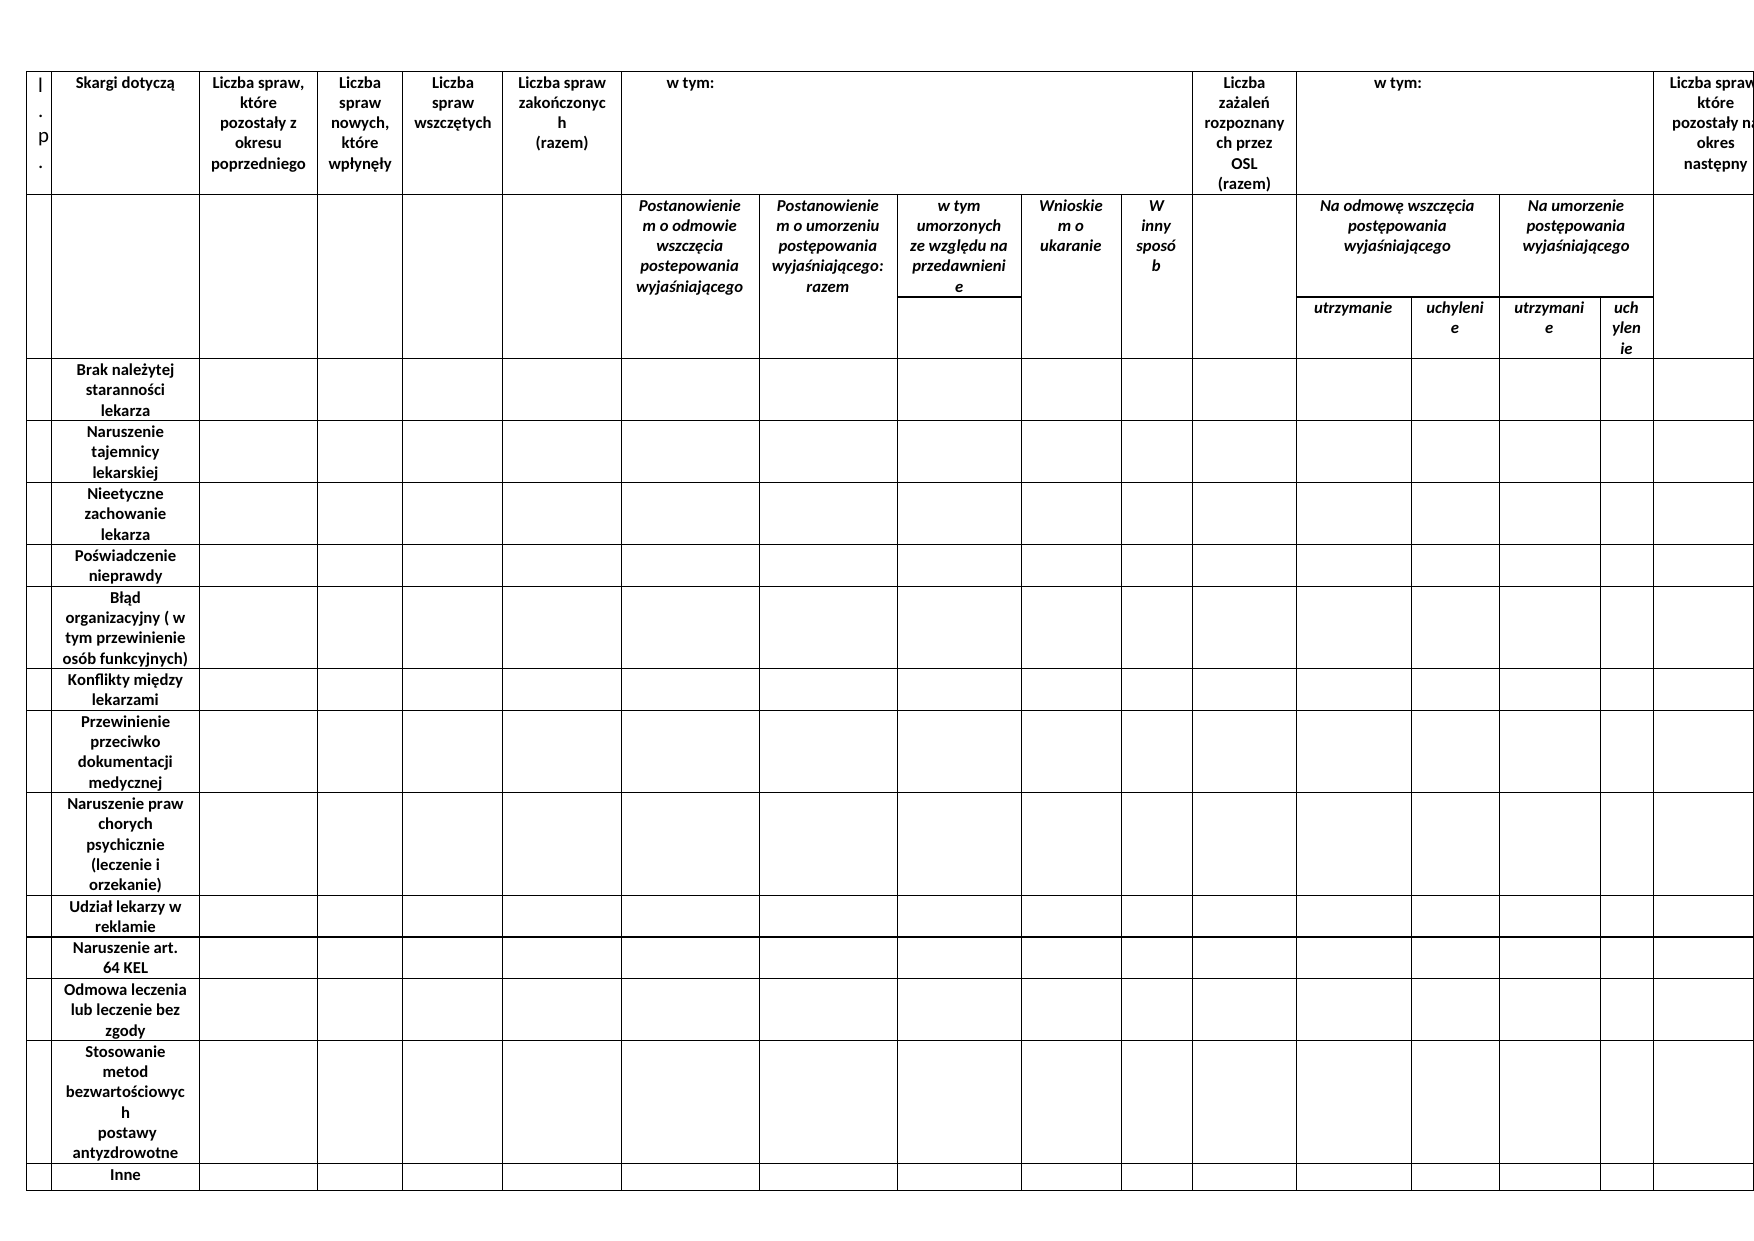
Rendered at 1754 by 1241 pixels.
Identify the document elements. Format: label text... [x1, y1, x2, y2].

table_cell Przewinienie przeciwko dokumentacji medycznej [52, 711, 199, 792]
table_cell W inny sposób [1122, 195, 1192, 358]
table_cell [1297, 359, 1411, 420]
table_cell [403, 1041, 502, 1163]
table_cell [898, 545, 1021, 586]
table_cell [1122, 1164, 1192, 1189]
table_cell [1601, 793, 1653, 895]
table_cell [1022, 979, 1121, 1040]
table_cell [403, 421, 502, 482]
table_cell [1412, 1164, 1499, 1189]
table_cell Poświadczenie nieprawdy [52, 545, 199, 586]
table_cell [1654, 545, 1753, 586]
table_cell [622, 979, 759, 1040]
table_cell [503, 711, 621, 792]
table_cell w tym umorzonych ze względu na przedawnienie [898, 195, 1021, 296]
table_cell [503, 938, 621, 978]
table_cell [1412, 421, 1499, 482]
table_cell [503, 1041, 621, 1163]
table_cell [1601, 1041, 1653, 1163]
table_cell [318, 359, 402, 420]
table_cell [403, 545, 502, 586]
table_cell [898, 938, 1021, 978]
table_cell [1601, 587, 1653, 668]
table_cell [27, 195, 51, 358]
table_cell [318, 793, 402, 895]
table_header [1500, 72, 1653, 194]
table_cell [1122, 545, 1192, 586]
table_header w tym: [1297, 72, 1499, 194]
table_cell [403, 979, 502, 1040]
table_cell [403, 195, 502, 358]
table_cell [1412, 793, 1499, 895]
table_cell [1122, 421, 1192, 482]
table_cell [1022, 359, 1121, 420]
table_cell [1412, 483, 1499, 544]
table_cell [1654, 359, 1753, 420]
table_cell [403, 896, 502, 936]
table_cell [200, 1164, 317, 1189]
table_cell [760, 793, 897, 895]
table_cell [1297, 1041, 1411, 1163]
table_cell [1654, 669, 1753, 710]
table_cell [898, 896, 1021, 936]
table_cell [622, 421, 759, 482]
table_cell [898, 979, 1021, 1040]
table_cell [1297, 711, 1411, 792]
table_cell [1500, 938, 1600, 978]
table_cell [1022, 711, 1121, 792]
table_cell [1297, 483, 1411, 544]
table_cell [622, 587, 759, 668]
table_cell [503, 421, 621, 482]
table_cell [52, 195, 199, 358]
table_cell [1297, 545, 1411, 586]
table_cell [1022, 1041, 1121, 1163]
table_cell [1412, 896, 1499, 936]
table_cell [200, 896, 317, 936]
table_cell [1601, 359, 1653, 420]
table_cell [622, 483, 759, 544]
table_cell [1654, 195, 1753, 358]
table_cell [1654, 938, 1753, 978]
table_cell [760, 896, 897, 936]
table_cell [1500, 359, 1600, 420]
table_cell [760, 979, 897, 1040]
table_cell [898, 359, 1021, 420]
table_cell [200, 711, 317, 792]
table_cell [503, 669, 621, 710]
table_cell [760, 587, 897, 668]
table_cell Na umorzenie postępowania wyjaśniającego [1500, 195, 1653, 296]
table_header Liczba spraw, które pozostały na okres następny [1654, 72, 1753, 194]
table_cell Naruszenie tajemnicy lekarskiej [52, 421, 199, 482]
table_cell [1412, 669, 1499, 710]
table_cell [27, 1164, 51, 1189]
table_cell [898, 483, 1021, 544]
table_cell [1122, 587, 1192, 668]
table_cell [1654, 587, 1753, 668]
table_cell [898, 1041, 1021, 1163]
table_cell [898, 711, 1021, 792]
table_cell [318, 896, 402, 936]
table_cell [1412, 545, 1499, 586]
table_cell Udział lekarzy w reklamie [52, 896, 199, 936]
table_cell [318, 979, 402, 1040]
table_cell [1297, 793, 1411, 895]
table_cell [318, 545, 402, 586]
table_cell [200, 483, 317, 544]
table_cell [503, 1164, 621, 1189]
table_cell [622, 938, 759, 978]
table_cell [1412, 587, 1499, 668]
table_cell [27, 938, 51, 978]
table_cell [1022, 669, 1121, 710]
table_cell [1601, 669, 1653, 710]
table_header Liczba spraw wszczętych [403, 72, 502, 194]
table_header [1121, 72, 1192, 194]
table_cell [1297, 979, 1411, 1040]
table_cell [1500, 669, 1600, 710]
table_cell [27, 793, 51, 895]
table_cell Postanowieniem o odmowie wszczęcia postepowania wyjaśniającego [622, 195, 759, 358]
table_cell [1654, 711, 1753, 792]
table_cell [403, 711, 502, 792]
table_cell Naruszenie art. 64 KEL [52, 938, 199, 978]
table_header Liczba spraw zakończonych (razem) [503, 72, 621, 194]
table_cell utrzymanie [1297, 298, 1411, 358]
table_cell [1500, 421, 1600, 482]
table_cell [27, 669, 51, 710]
table_cell [760, 483, 897, 544]
table_cell [1022, 545, 1121, 586]
table_cell [1500, 1164, 1600, 1189]
table_cell [27, 483, 51, 544]
table_cell [318, 1041, 402, 1163]
table_cell [1412, 1041, 1499, 1163]
table_cell [1193, 587, 1296, 668]
table_cell [1412, 938, 1499, 978]
table_cell [1601, 711, 1653, 792]
table_cell [1500, 483, 1600, 544]
table_cell [1412, 711, 1499, 792]
table_cell [503, 896, 621, 936]
table_cell [622, 359, 759, 420]
table_cell [503, 545, 621, 586]
table_cell [622, 896, 759, 936]
table_cell Odmowa leczenia lub leczenie bez zgody [52, 979, 199, 1040]
table_cell [403, 359, 502, 420]
table_cell [1122, 793, 1192, 895]
table_cell [1193, 979, 1296, 1040]
table_cell [760, 359, 897, 420]
table_cell [622, 793, 759, 895]
table_header [1022, 72, 1121, 194]
table_cell [1297, 1164, 1411, 1189]
table_cell [1654, 1164, 1753, 1189]
table_cell [898, 793, 1021, 895]
table_cell [1601, 979, 1653, 1040]
table_cell utrzymanie [1500, 298, 1600, 358]
table_cell [760, 938, 897, 978]
table_cell [1601, 896, 1653, 936]
table_cell [1500, 896, 1600, 936]
table_header Liczba spraw nowych, które wpłynęły [318, 72, 402, 194]
table_cell [1193, 896, 1296, 936]
table_header l.p. [27, 72, 51, 194]
table_cell [1654, 896, 1753, 936]
table_cell [27, 421, 51, 482]
table_cell [200, 979, 317, 1040]
table_cell [1193, 938, 1296, 978]
table_cell [1500, 979, 1600, 1040]
table_cell [200, 793, 317, 895]
table_cell Na odmowę wszczęcia postępowania wyjaśniającego [1297, 195, 1499, 296]
table_cell [1122, 669, 1192, 710]
table_cell Stosowanie metod bezwartościowych postawy antyzdrowotne [52, 1041, 199, 1163]
table_cell [503, 793, 621, 895]
table_header w tym: [622, 72, 759, 194]
table_cell [1022, 483, 1121, 544]
table_cell [1122, 896, 1192, 936]
table_cell [1654, 421, 1753, 482]
table_cell [1122, 359, 1192, 420]
table_cell [1500, 545, 1600, 586]
table_header Skargi dotyczą [52, 72, 199, 194]
table_cell [27, 359, 51, 420]
table_cell [1601, 1164, 1653, 1189]
table_cell [1193, 793, 1296, 895]
table_cell [27, 896, 51, 936]
table_cell [1122, 483, 1192, 544]
table_cell [200, 938, 317, 978]
table_cell [760, 1041, 897, 1163]
table_cell [898, 421, 1021, 482]
table_cell [622, 711, 759, 792]
table_cell Nieetyczne zachowanie lekarza [52, 483, 199, 544]
table_cell [760, 1164, 897, 1189]
table_header Liczba spraw, które pozostały z okresu poprzedniego [200, 72, 317, 194]
table_cell [760, 421, 897, 482]
table_cell [1193, 711, 1296, 792]
table_cell [1193, 1164, 1296, 1189]
table_cell [503, 195, 621, 358]
table_header Liczba zażaleń rozpoznanych przez OSL (razem) [1193, 72, 1296, 194]
table_cell [200, 1041, 317, 1163]
table_cell [318, 669, 402, 710]
table_cell [1654, 1041, 1753, 1163]
table_cell [1022, 1164, 1121, 1189]
table_cell [318, 195, 402, 358]
table_cell [1601, 938, 1653, 978]
table_cell [27, 1041, 51, 1163]
table_cell [503, 483, 621, 544]
table_cell [1601, 483, 1653, 544]
table_cell [898, 298, 1021, 358]
table_cell [1193, 483, 1296, 544]
table_cell [200, 587, 317, 668]
table_cell [1297, 587, 1411, 668]
table_cell [200, 421, 317, 482]
table_cell uchylenie [1412, 298, 1499, 358]
table_cell Konflikty między lekarzami [52, 669, 199, 710]
table_cell [503, 359, 621, 420]
table_cell [622, 669, 759, 710]
table_cell [27, 979, 51, 1040]
table_cell [1500, 587, 1600, 668]
table_cell [200, 359, 317, 420]
table_cell [503, 587, 621, 668]
table_cell [898, 1164, 1021, 1189]
table_cell [1193, 545, 1296, 586]
table_cell [1412, 979, 1499, 1040]
table_cell [1122, 938, 1192, 978]
table_cell [318, 483, 402, 544]
table_cell [622, 545, 759, 586]
table_cell [27, 545, 51, 586]
table_cell [1193, 195, 1296, 358]
table_cell [1193, 421, 1296, 482]
table_cell [503, 979, 621, 1040]
table_cell Inne [52, 1164, 199, 1189]
table_cell [1500, 1041, 1600, 1163]
table_cell [1022, 587, 1121, 668]
table_cell [1022, 938, 1121, 978]
table_cell Błąd organizacyjny ( w tym przewinienie osób funkcyjnych) [52, 587, 199, 668]
table_cell [1297, 421, 1411, 482]
table_cell [318, 1164, 402, 1189]
table_cell [27, 587, 51, 668]
table_cell Wnioskiem o ukaranie [1022, 195, 1121, 358]
table_cell [622, 1164, 759, 1189]
table_cell [200, 545, 317, 586]
table_cell [1601, 545, 1653, 586]
table_cell [1122, 979, 1192, 1040]
table_cell [403, 938, 502, 978]
table_header [898, 72, 1022, 194]
table_cell [1654, 793, 1753, 895]
table_cell [1022, 421, 1121, 482]
table_cell [403, 793, 502, 895]
table_cell [318, 421, 402, 482]
table_cell [1297, 938, 1411, 978]
table_cell Postanowieniem o umorzeniu postępowania wyjaśniającego: razem [760, 195, 897, 358]
table_cell [318, 938, 402, 978]
table_cell Naruszenie praw chorych psychicznie (leczenie i orzekanie) [52, 793, 199, 895]
table_cell [1601, 421, 1653, 482]
table_cell [1193, 359, 1296, 420]
table_cell [318, 711, 402, 792]
table_cell [1654, 979, 1753, 1040]
table_cell [1297, 896, 1411, 936]
table_cell [1500, 793, 1600, 895]
table_cell [403, 669, 502, 710]
table_cell [898, 669, 1021, 710]
table_cell [622, 1041, 759, 1163]
table_cell [1122, 1041, 1192, 1163]
table_cell [200, 669, 317, 710]
table_cell [1412, 359, 1499, 420]
table_cell [1500, 711, 1600, 792]
table_cell [1654, 483, 1753, 544]
table_cell [1022, 896, 1121, 936]
table_cell uchylenie [1601, 298, 1653, 358]
table_header [759, 72, 897, 194]
table_cell [403, 1164, 502, 1189]
table_cell [200, 195, 317, 358]
table_cell [1193, 669, 1296, 710]
table_cell [1122, 711, 1192, 792]
table_cell [403, 483, 502, 544]
table_cell [1022, 793, 1121, 895]
table_cell [760, 711, 897, 792]
table_cell [898, 587, 1021, 668]
table_cell [27, 711, 51, 792]
table_cell [318, 587, 402, 668]
table_cell Brak należytej staranności lekarza [52, 359, 199, 420]
table_cell [760, 669, 897, 710]
table_cell [403, 587, 502, 668]
table_cell [1193, 1041, 1296, 1163]
table_cell [760, 545, 897, 586]
table_cell [1297, 669, 1411, 710]
